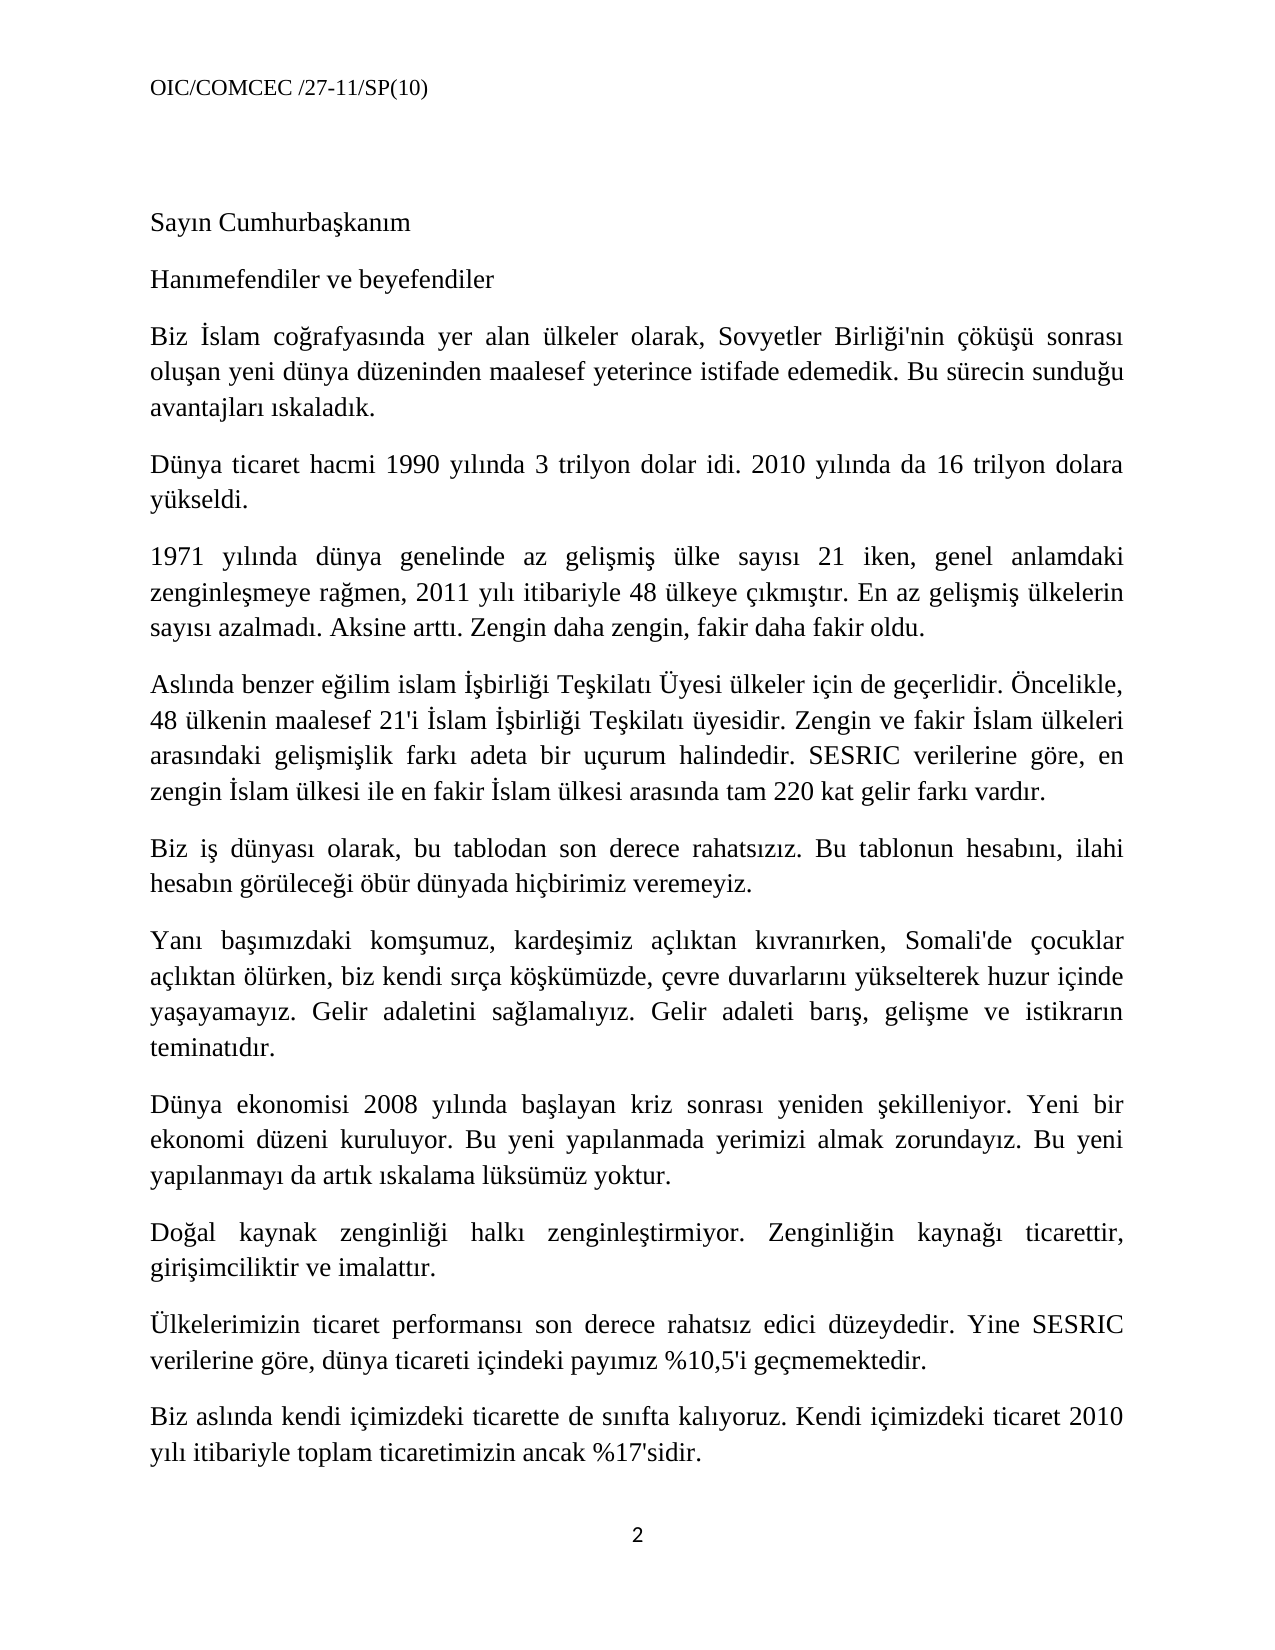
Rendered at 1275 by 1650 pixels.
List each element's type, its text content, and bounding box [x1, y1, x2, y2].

text Biz aslında kendi içimizdeki ticarette de sınıfta kalıyoruz. Kendi içimizdeki ticaret 2010 yılı itibariyle toplam ticaretimizin ancak %17'sidir. [150, 1400, 1125, 1467]
text Biz iş dünyası olarak, bu tablodan son derece rahatsızız. Bu tablonun hesabını, ilahi hesabın görüleceği öbür dünyada hiçbirimiz veremeyiz. [150, 832, 1125, 899]
text Yanı başımızdaki komşumuz, kardeşimiz açlıktan kıvranırken, Somali'de çocuklar açlıktan ölürken, biz kendi sırça köşkümüzde, çevre duvarlarını yükselterek huzur içinde yaşayamayız. Gelir adaletini sağlamalıyız. Gelir adaleti barış, gelişme ve istikrarın teminatıdır. [150, 924, 1125, 1062]
text 1971 yılında dünya genelinde az gelişmiş ülke sayısı 21 iken, genel anlamdaki zenginleşmeye rağmen, 2011 yılı itibariyle 48 ülkeye çıkmıştır. En az gelişmiş ülkelerin sayısı azalmadı. Aksine arttı. Zengin daha zengin, fakir daha fakir oldu. [150, 540, 1125, 643]
text Dünya ekonomisi 2008 yılında başlayan kriz sonrası yeniden şekilleniyor. Yeni bir ekonomi düzeni kuruluyor. Bu yeni yapılanmada yerimizi almak zorundayız. Bu yeni yapılanmayı da artık ıskalama lüksümüz yoktur. [150, 1088, 1125, 1190]
text Hanımefendiler ve beyefendiler [150, 263, 1125, 294]
text Doğal kaynak zenginliği halkı zenginleştirmiyor. Zenginliğin kaynağı ticarettir, girişimciliktir ve imalattır. [150, 1216, 1125, 1283]
text Sayın Cumhurbaşkanım [150, 207, 1125, 238]
text Biz İslam coğrafyasında yer alan ülkeler olarak, Sovyetler Birliği'nin çöküşü sonrası oluşan yeni dünya düzeninden maalesef yeterince istifade edemedik. Bu sürecin sunduğu avantajları ıskaladık. [150, 320, 1125, 422]
text Ülkelerimizin ticaret performansı son derece rahatsız edici düzeydedir. Yine SESRIC verilerine göre, dünya ticareti içindeki payımız %10,5'i geçmemektedir. [150, 1308, 1125, 1375]
text Dünya ticaret hacmi 1990 yılında 3 trilyon dolar idi. 2010 yılında da 16 trilyon dolara yükseldi. [150, 448, 1125, 514]
text Aslında benzer eğilim islam İşbirliği Teşkilatı Üyesi ülkeler için de geçerlidir. Öncelikle, 48 ülkenin maalesef 21'i İslam İşbirliği Teşkilatı üyesidir. Zengin ve fakir İslam ülkeleri arasındaki gelişmişlik farkı adeta bir uçurum halindedir. SESRIC verilerine göre, en zengin İslam ülkesi ile en fakir İslam ülkesi arasında tam 220 kat gelir farkı vardır. [150, 668, 1125, 806]
